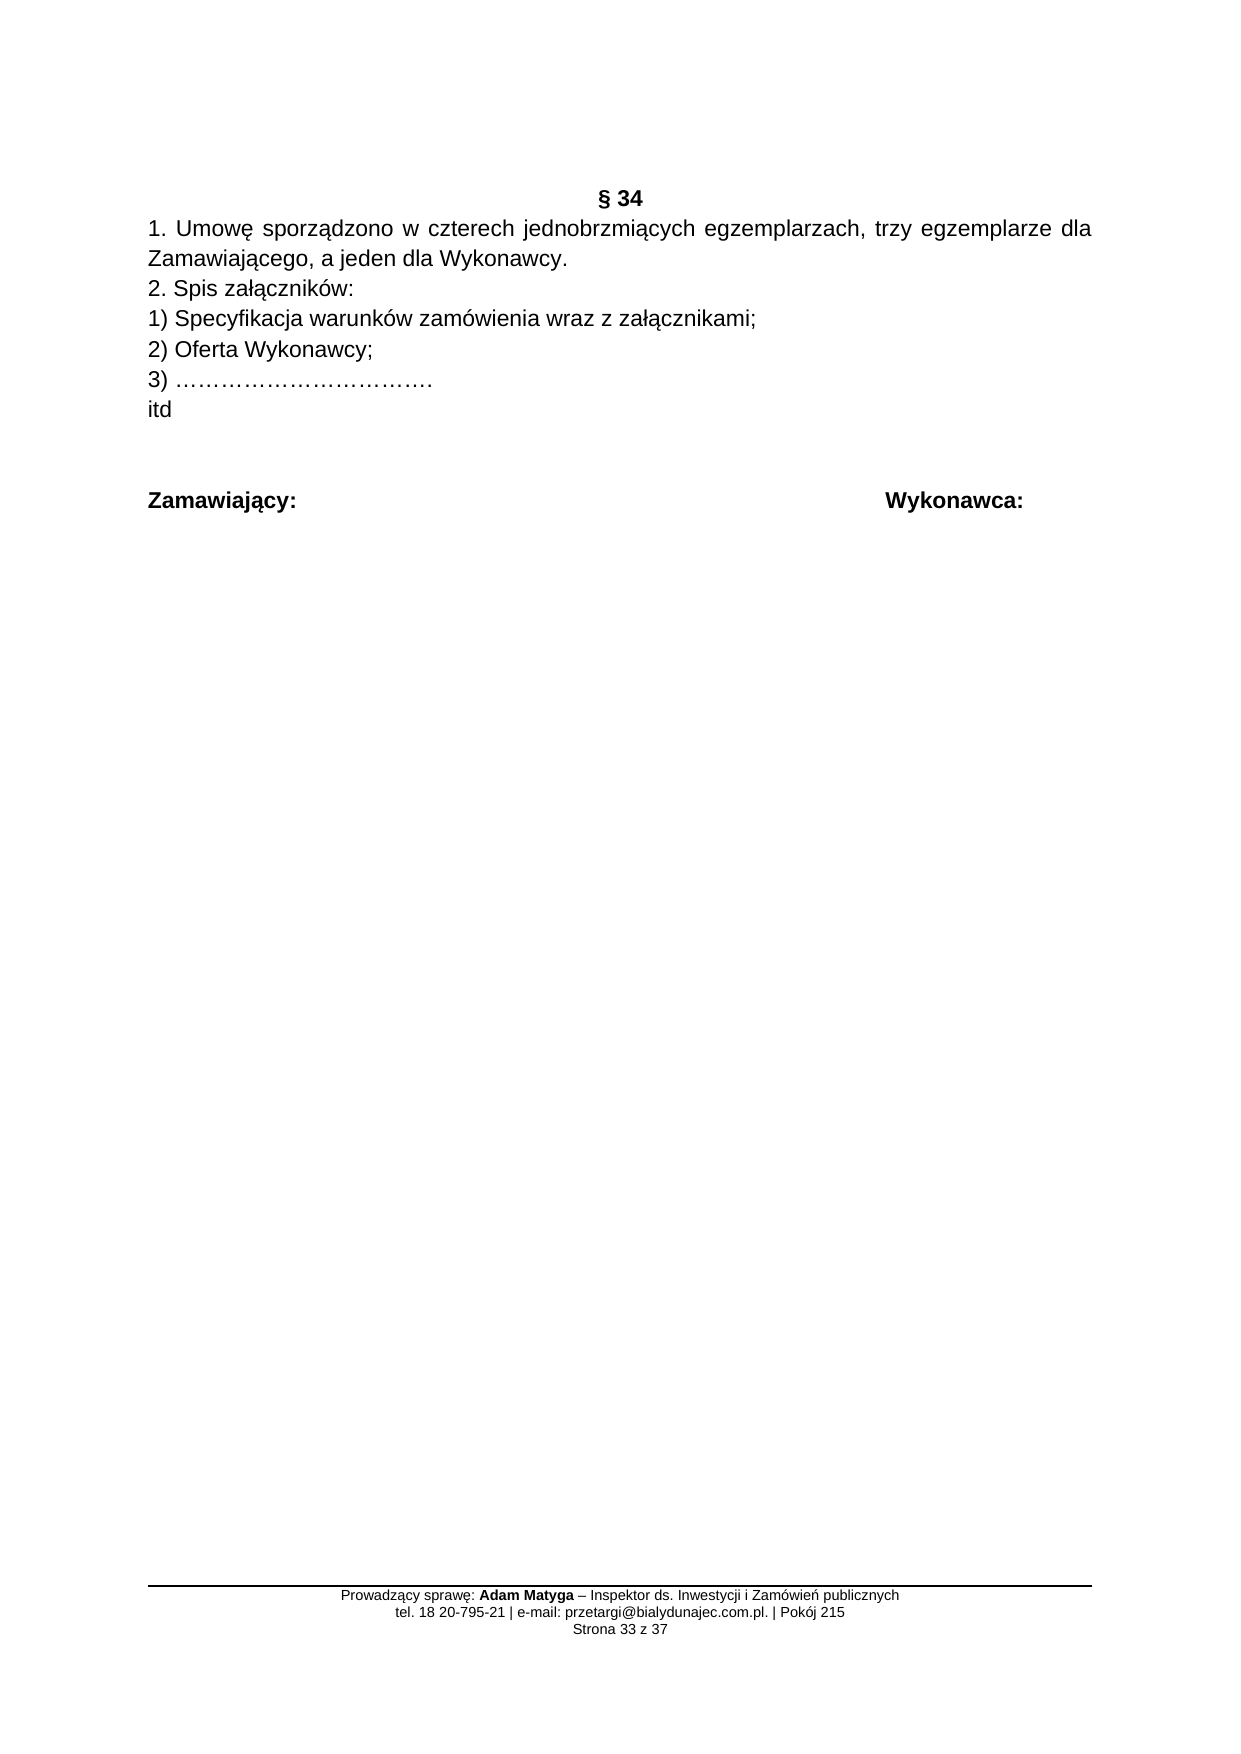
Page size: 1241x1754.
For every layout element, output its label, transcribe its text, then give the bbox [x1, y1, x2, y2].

text § 34 [148, 184, 1092, 211]
text 2) Oferta Wykonawcy; [148, 336, 1092, 362]
text itd [148, 396, 1092, 422]
text 2. Spis załączników: [148, 275, 1092, 301]
text 3) ……………………………. [148, 366, 1092, 392]
text 1. Umowę sporządzono w czterech jednobrzmiących egzemplarzach, trzy egzemplarze dla Zamawiającego, a jeden dla Wykonawcy. [148, 215, 1092, 271]
text Zamawiający: Wykonawca: [148, 487, 1092, 513]
text 1) Specyfikacja warunków zamówienia wraz z załącznikami; [148, 305, 1092, 332]
